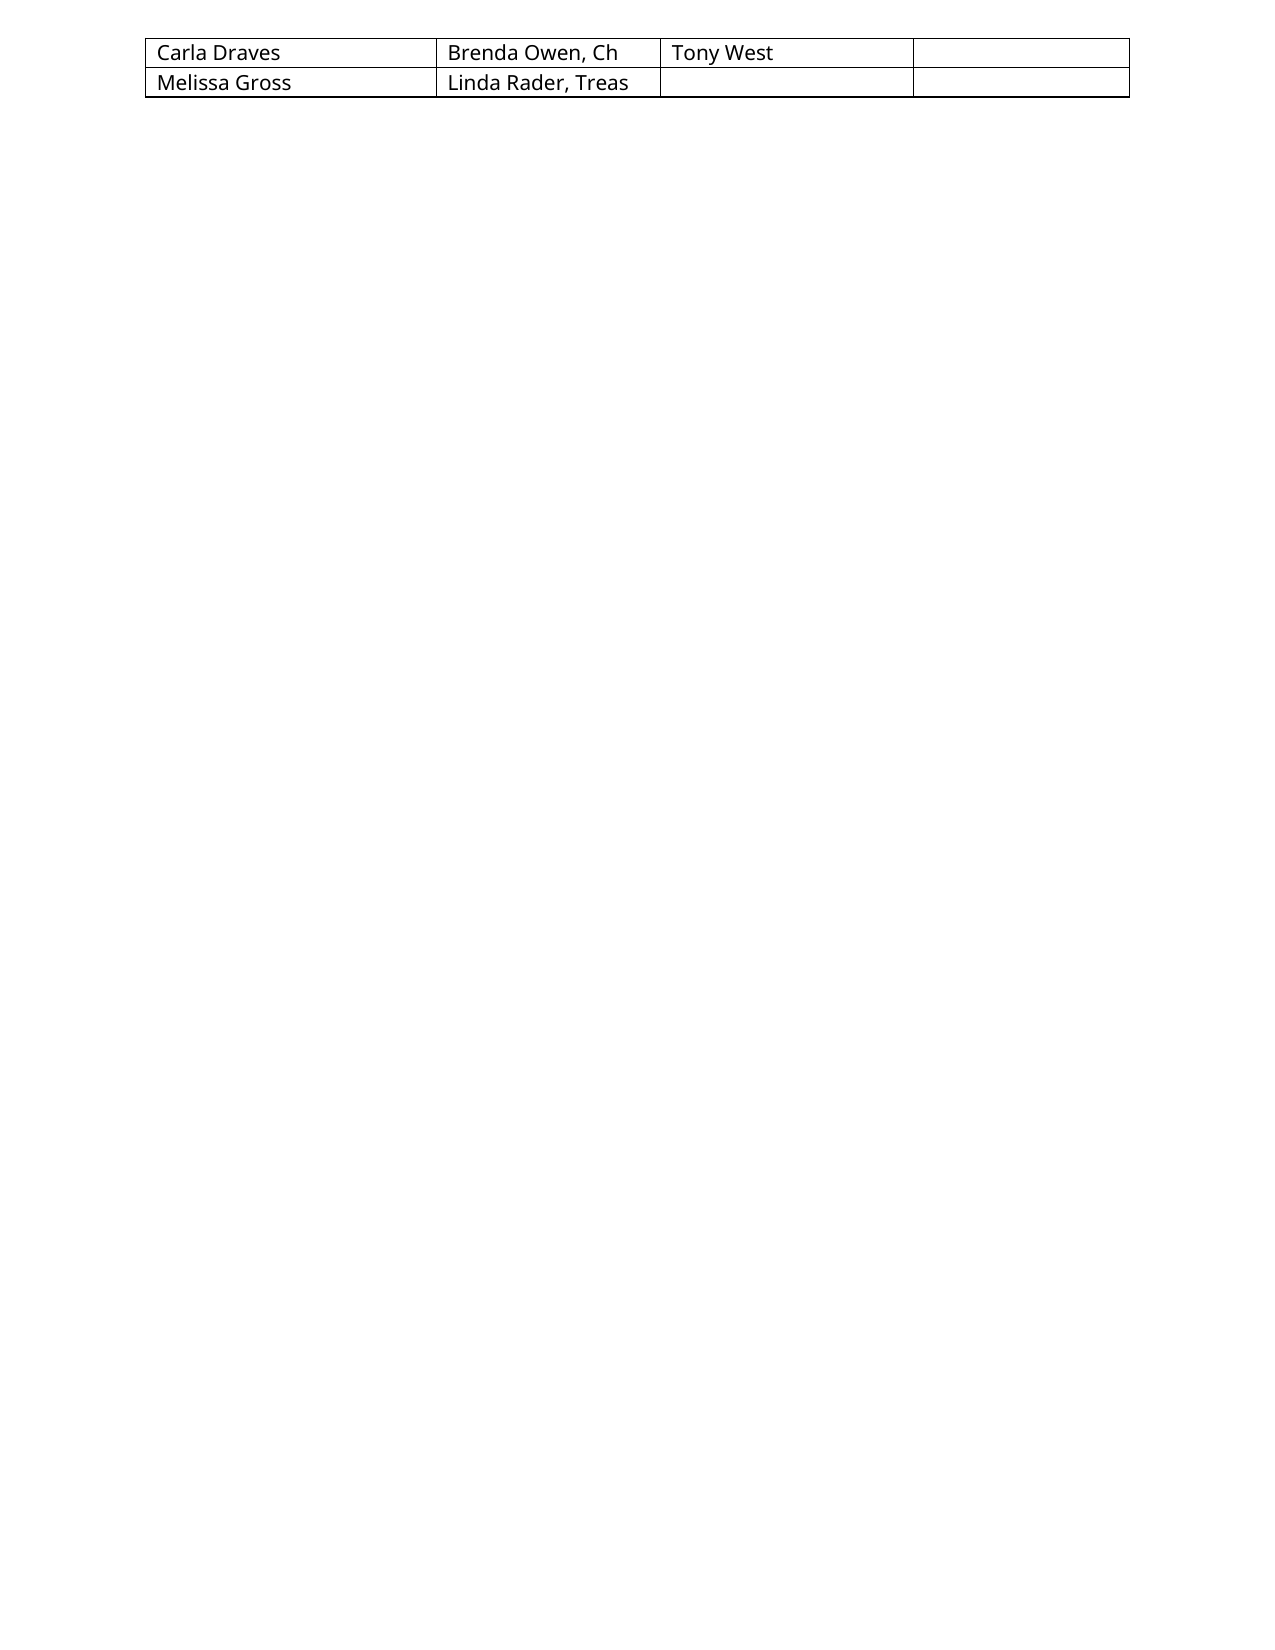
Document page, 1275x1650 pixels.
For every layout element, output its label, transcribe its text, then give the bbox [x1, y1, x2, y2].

table_cell Linda Rader, Treas [437, 68, 660, 96]
table_cell Brenda Owen, Ch [437, 39, 660, 67]
table_cell Tony West [661, 39, 913, 67]
table_cell [914, 68, 1129, 96]
table_cell [661, 68, 913, 96]
table_cell Carla Draves [146, 39, 436, 67]
table_cell Melissa Gross [146, 68, 436, 96]
table_cell [914, 39, 1129, 67]
